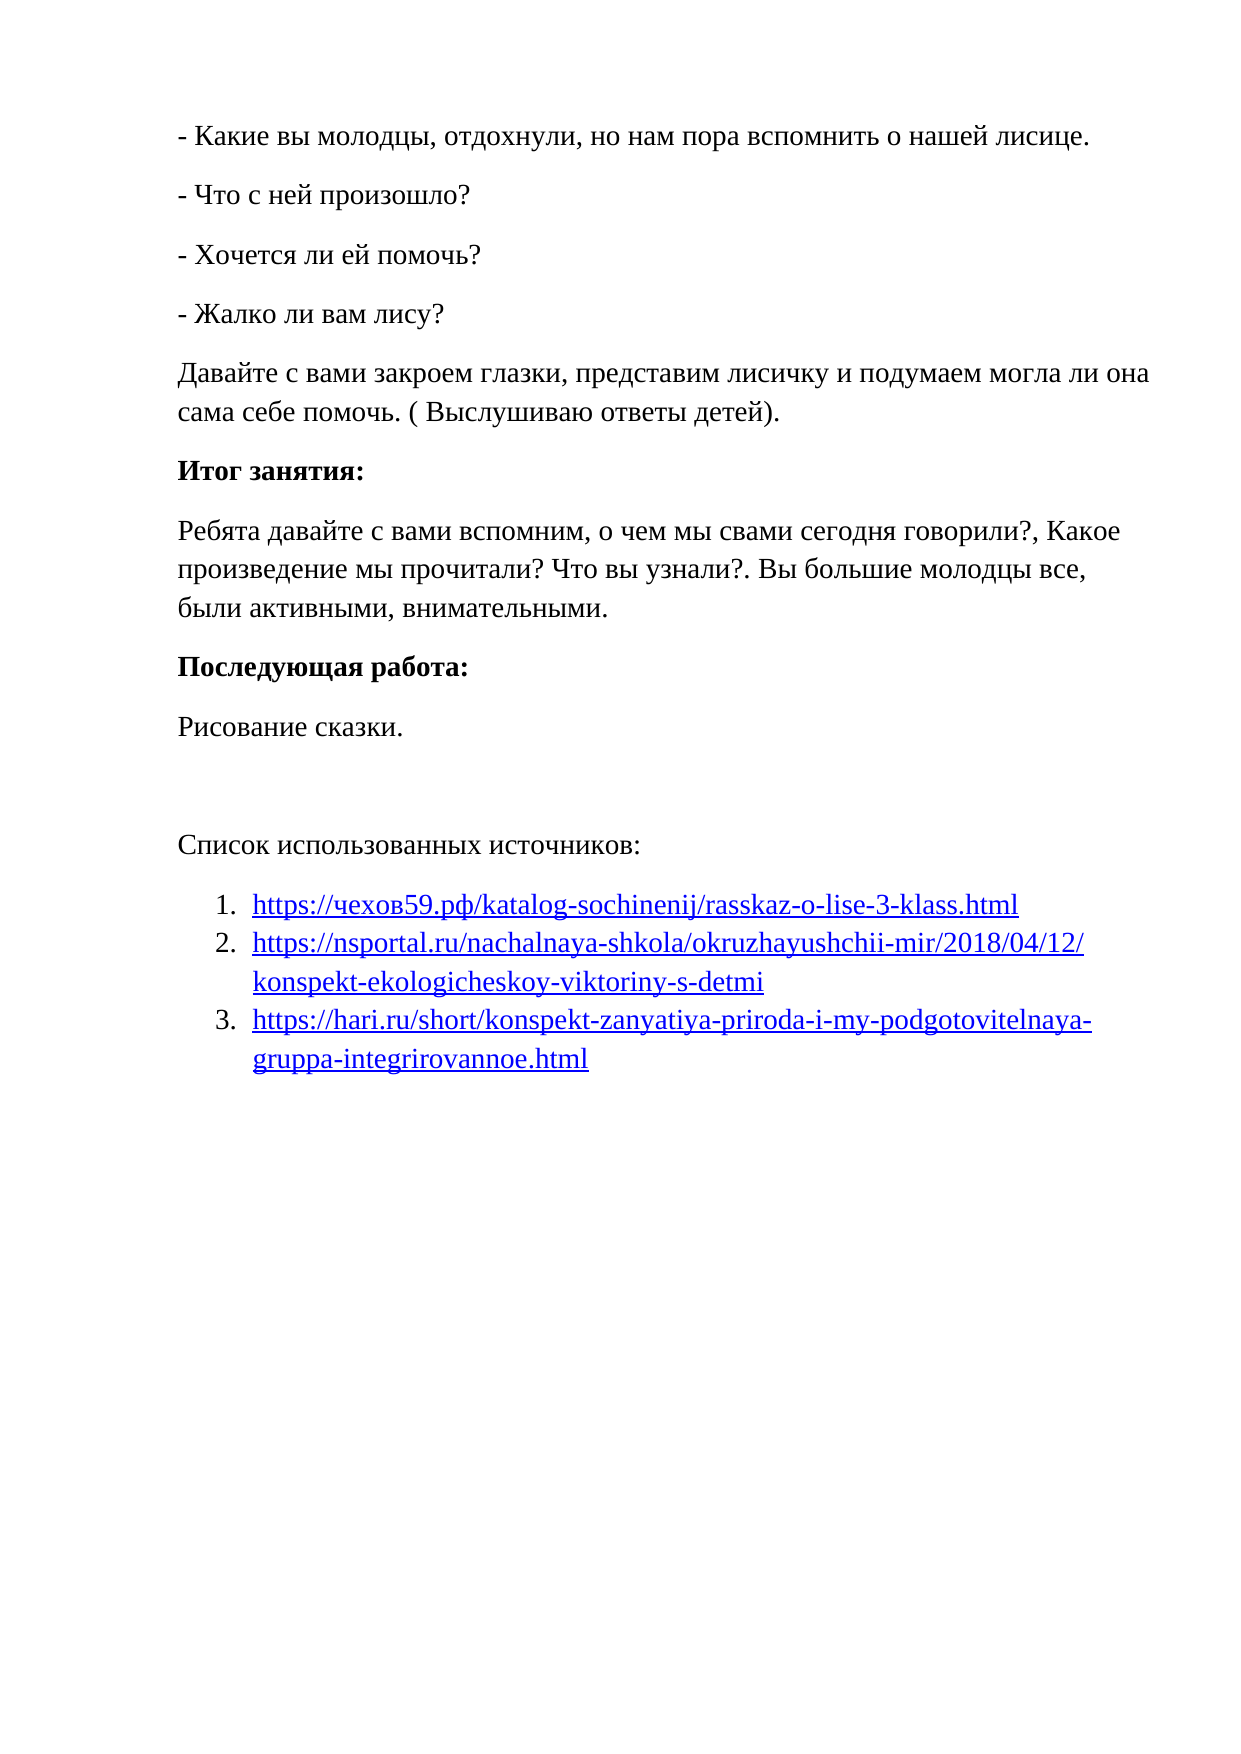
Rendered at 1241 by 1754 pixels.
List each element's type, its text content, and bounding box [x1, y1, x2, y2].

list https://nsportal.ru/nachalnaya-shkola/okruzhayushchii-mir/2018/04/12/konspekt-ekologicheskoy-viktoriny-s-detmi [215, 925, 1152, 997]
text Рисование сказки. [177, 709, 1152, 742]
list https://чехов59.рф/katalog-sochinenij/rasskaz-o-lise-3-klass.html [215, 887, 1152, 920]
text - Какие вы молодцы, отдохнули, но нам пора вспомнить о нашей лисице. [177, 118, 1152, 152]
text Итог занятия: [177, 453, 1152, 487]
text Последующая работа: [177, 649, 1152, 683]
text - Хочется ли ей помочь? [177, 237, 1152, 270]
text Список использованных источников: [177, 827, 1152, 861]
text - Жалко ли вам лису? [177, 296, 1152, 330]
text Давайте с вами закроем глазки, представим лисичку и подумаем могла ли она сама себе помочь. ( Выслушиваю ответы детей). [177, 356, 1152, 428]
text Ребята давайте с вами вспомним, о чем мы свами сегодня говорили?, Какое произведение мы прочитали? Что вы узнали?. Вы большие молодцы все, были активными, внимательными. [177, 513, 1152, 623]
list https://hari.ru/short/konspekt-zanyatiya-priroda-i-my-podgotovitelnaya-gruppa-integrirovannoe.html [215, 1002, 1152, 1074]
text - Что с ней произошло? [177, 177, 1152, 211]
